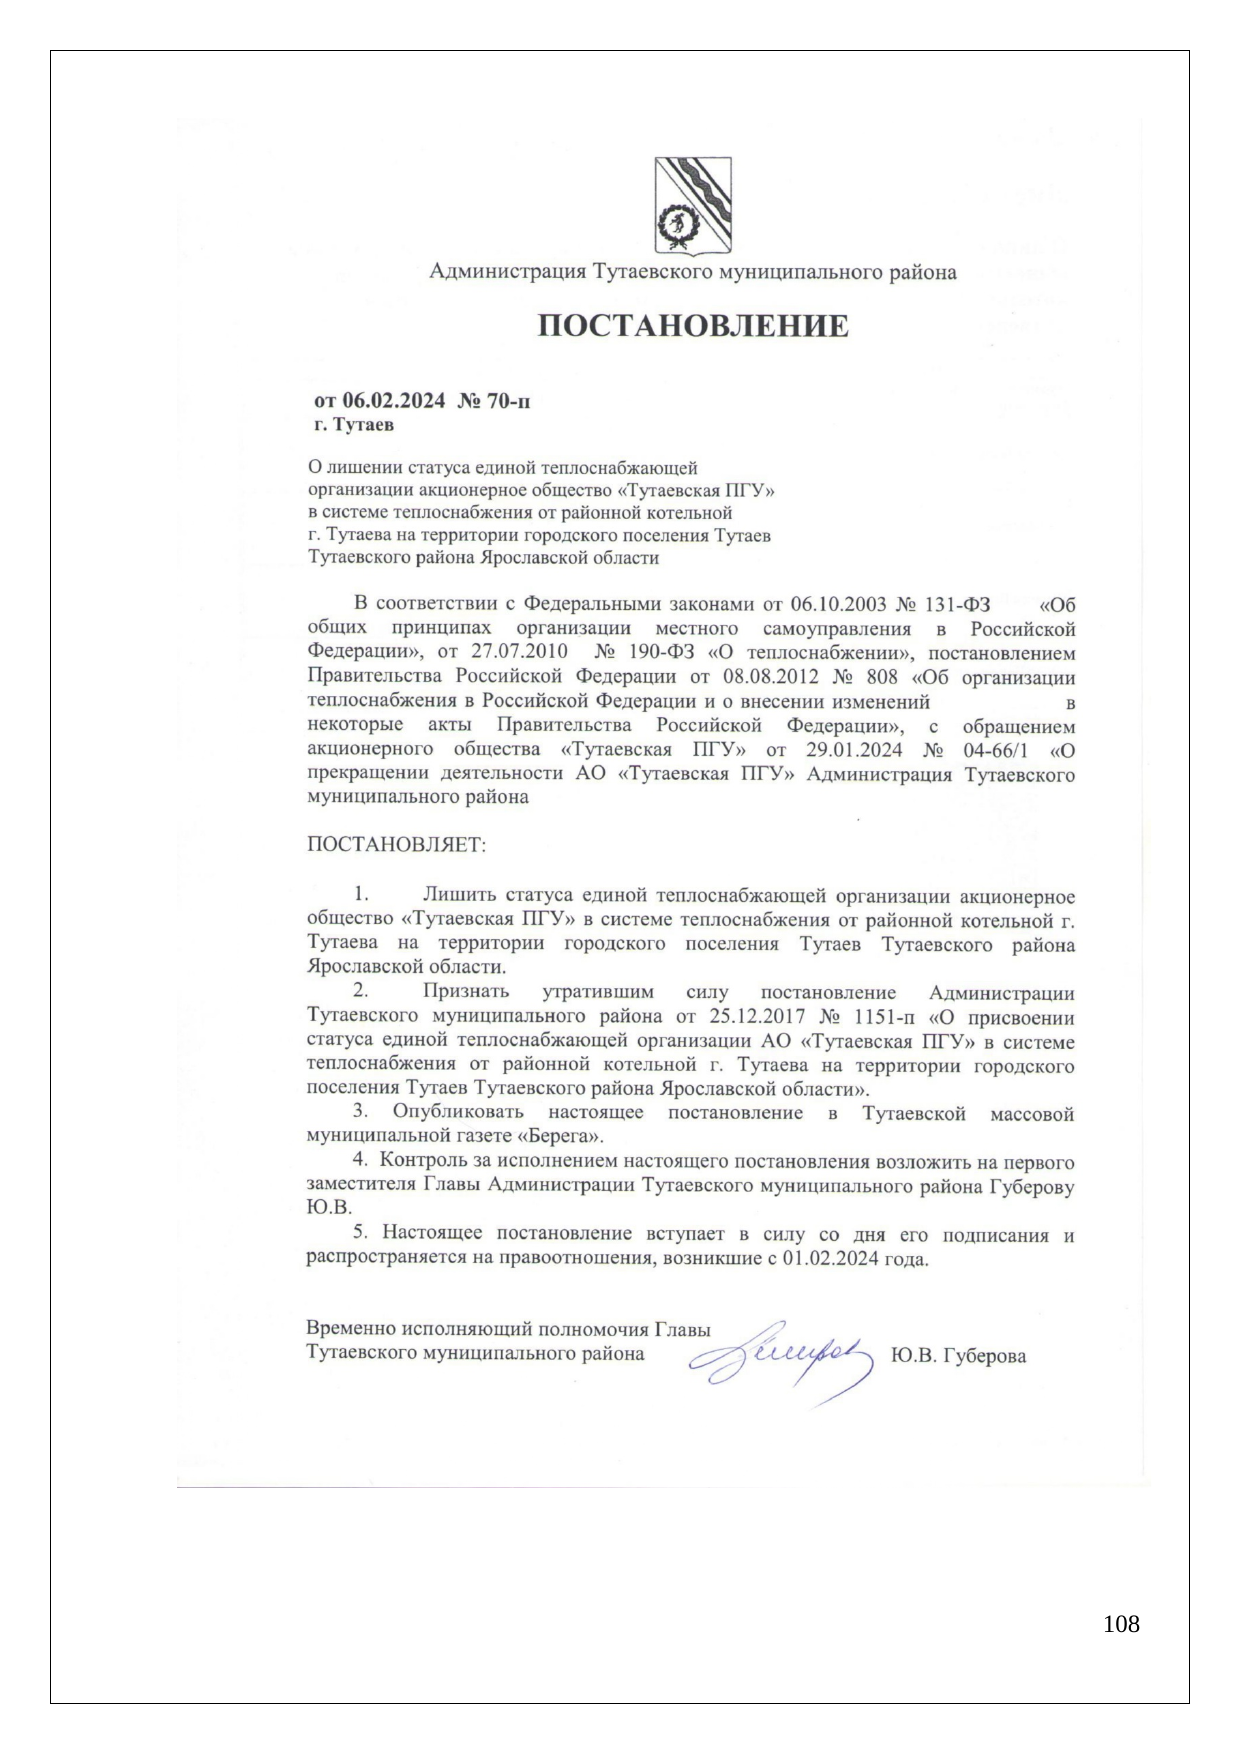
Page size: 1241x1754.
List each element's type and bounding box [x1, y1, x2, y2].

picture [177, 118, 1152, 1488]
